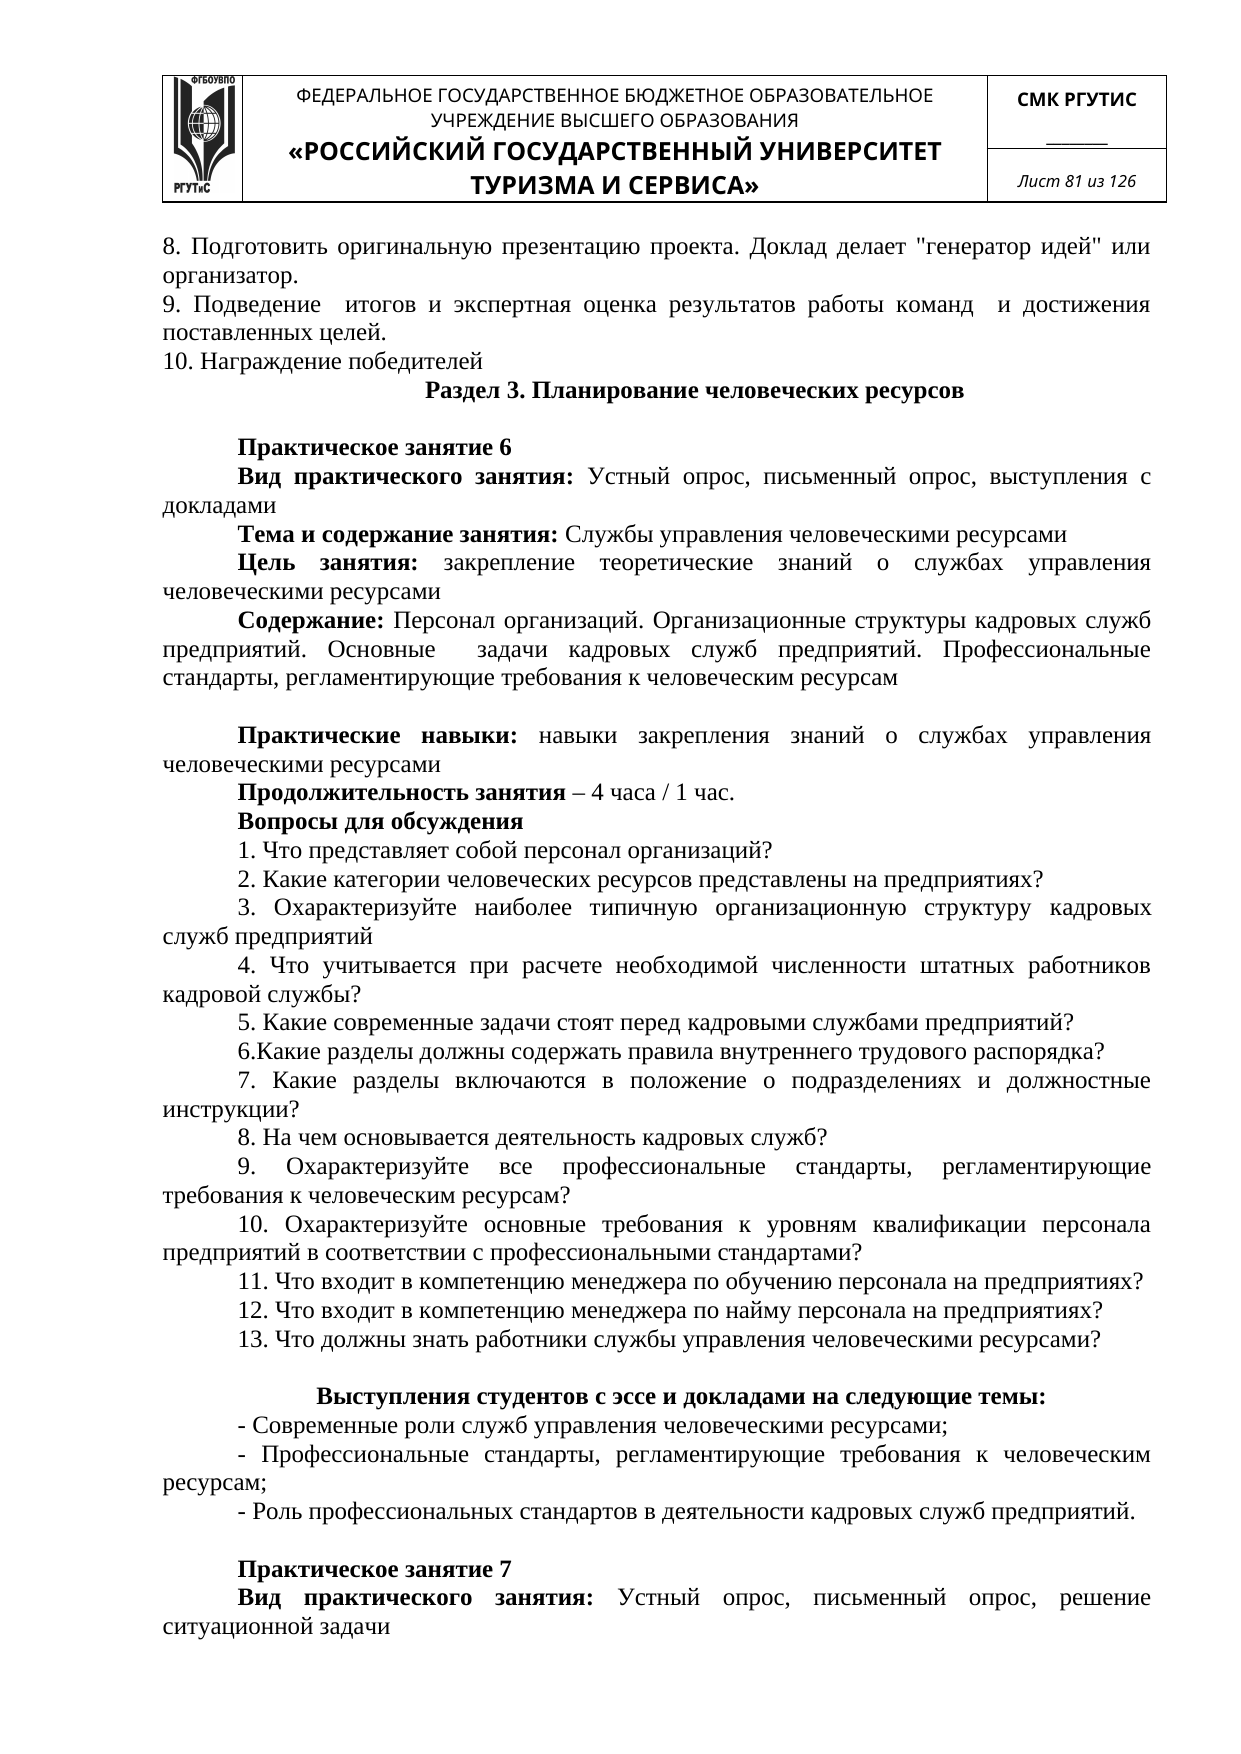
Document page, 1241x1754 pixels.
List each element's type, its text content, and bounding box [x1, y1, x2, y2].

text - Современные роли служб управления человеческими ресурсами; [162, 1410, 1152, 1439]
text Раздел 3. Планирование человеческих ресурсов [162, 375, 1152, 404]
text Выступления студентов с эссе и докладами на следующие темы: [162, 1381, 1152, 1410]
text 1. Что представляет собой персонал организаций? [162, 835, 1152, 864]
text 9. Подведение итогов и экспертная оценка результатов работы команд и достижения поставленных целей. [162, 289, 1152, 346]
text Содержание: Персонал организаций. Организационные структуры кадровых служб предприятий. Основные задачи кадровых служб предприятий. Профессиональные стандарты, регламентирующие требования к человеческим ресурсам [162, 605, 1152, 691]
text 11. Что входит в компетенцию менеджера по обучению персонала на предприятиях? [162, 1266, 1152, 1295]
text Тема и содержание занятия: Службы управления человеческими ресурсами [162, 519, 1152, 547]
text 3. Охарактеризуйте наиболее типичную организационную структуру кадровых служб предприятий [162, 892, 1152, 950]
text 8. На чем основывается деятельность кадровых служб? [162, 1122, 1152, 1151]
text 10. Охарактеризуйте основные требования к уровням квалификации персонала предприятий в соответствии с профессиональными стандартами? [162, 1209, 1152, 1266]
text Продолжительность занятия – 4 часа / 1 час. [162, 777, 1152, 806]
text Вид практического занятия: Устный опрос, письменный опрос, решение ситуационной задачи [162, 1582, 1152, 1640]
text 7. Какие разделы включаются в положение о подразделениях и должностные инструкции? [162, 1065, 1152, 1122]
text Практическое занятие 6 [162, 432, 1152, 461]
text 6.Какие разделы должны содержать правила внутреннего трудового распорядка? [162, 1036, 1152, 1065]
text 8. Подготовить оригинальную презентацию проекта. Доклад делает "генератор идей" или организатор. [162, 231, 1152, 289]
text 2. Какие категории человеческих ресурсов представлены на предприятиях? [162, 864, 1152, 892]
text 5. Какие современные задачи стоят перед кадровыми службами предприятий? [162, 1007, 1152, 1036]
text - Профессиональные стандарты, регламентирующие требования к человеческим ресурсам; [162, 1439, 1152, 1496]
text 12. Что входит в компетенцию менеджера по найму персонала на предприятиях? [162, 1295, 1152, 1324]
text 13. Что должны знать работники службы управления человеческими ресурсами? [162, 1324, 1152, 1352]
text Цель занятия: закрепление теоретические знаний о службах управления человеческими ресурсами [162, 547, 1152, 605]
text 4. Что учитывается при расчете необходимой численности штатных работников кадровой службы? [162, 950, 1152, 1007]
text - Роль профессиональных стандартов в деятельности кадровых служб предприятий. [162, 1496, 1152, 1525]
text Вид практического занятия: Устный опрос, письменный опрос, выступления с докладами [162, 461, 1152, 519]
text 10. Награждение победителей [162, 346, 1152, 375]
text Вопросы для обсуждения [162, 806, 1152, 835]
text Практические навыки: навыки закрепления знаний о службах управления человеческими ресурсами [162, 720, 1152, 777]
text Практическое занятие 7 [162, 1554, 1152, 1582]
picture [173, 76, 235, 193]
text 9. Охарактеризуйте все профессиональные стандарты, регламентирующие требования к человеческим ресурсам? [162, 1151, 1152, 1209]
